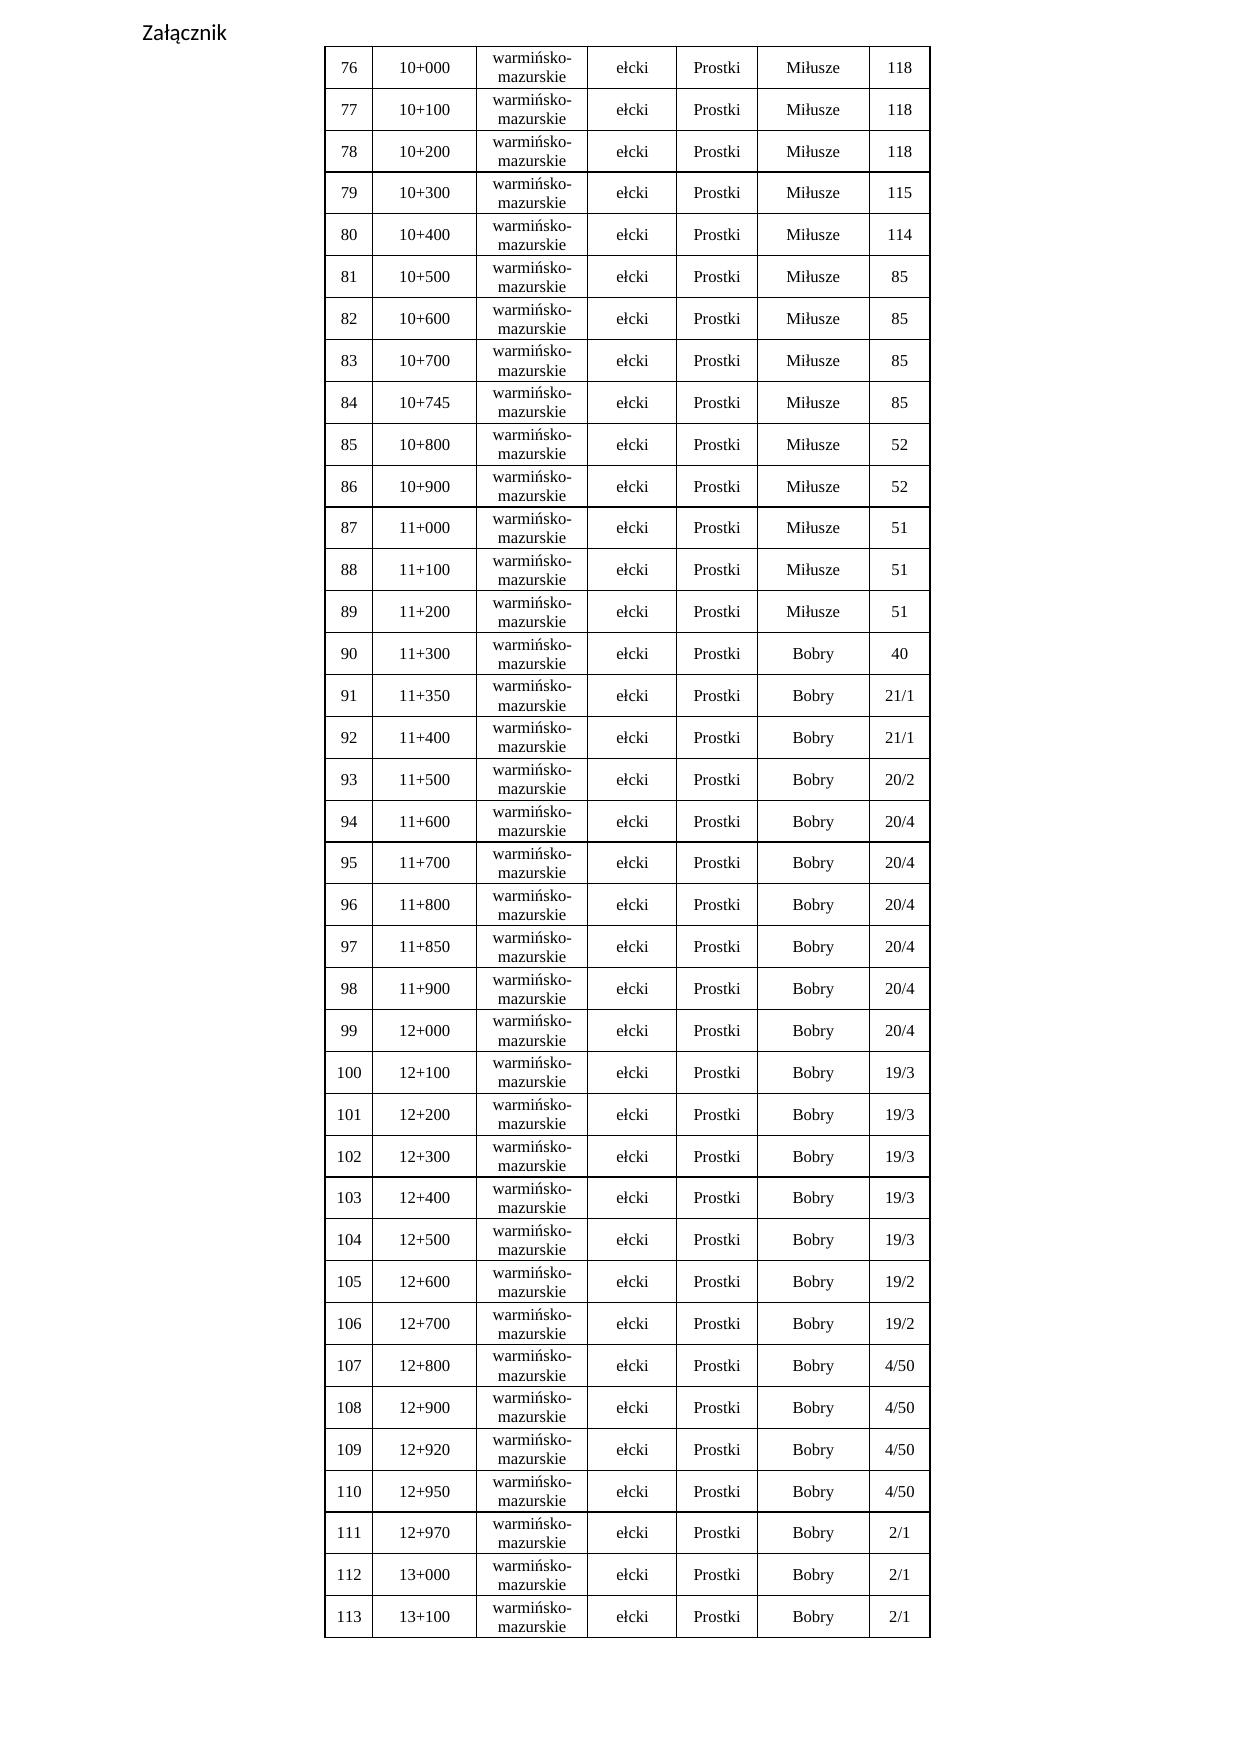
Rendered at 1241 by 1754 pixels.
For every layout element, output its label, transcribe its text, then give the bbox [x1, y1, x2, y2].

table_cell Prostki [677, 591, 757, 632]
table_cell warmińsko-mazurskie [477, 1554, 587, 1595]
table_cell Prostki [677, 466, 757, 506]
table_cell 20/4 [870, 884, 929, 925]
table_cell 20/2 [870, 759, 929, 799]
table_cell Bobry [758, 1010, 869, 1051]
table_cell ełcki [588, 1596, 676, 1637]
table_cell 96 [326, 884, 372, 925]
table_cell 19/3 [870, 1052, 929, 1093]
table_cell Miłusze [758, 131, 869, 171]
table_cell Bobry [758, 759, 869, 799]
table_cell Bobry [758, 843, 869, 883]
table_cell ełcki [588, 173, 676, 213]
table_cell 92 [326, 717, 372, 758]
table_cell 20/4 [870, 968, 929, 1009]
table_cell 99 [326, 1010, 372, 1051]
table_cell Miłusze [758, 591, 869, 632]
table_cell ełcki [588, 1387, 676, 1428]
table_cell 11+100 [373, 549, 476, 590]
table_cell 11+400 [373, 717, 476, 758]
table_cell 78 [326, 131, 372, 171]
table_cell 19/2 [870, 1303, 929, 1344]
table_cell 108 [326, 1387, 372, 1428]
table_cell Prostki [677, 968, 757, 1009]
table_cell 51 [870, 591, 929, 632]
table_cell 114 [870, 214, 929, 255]
table_cell ełcki [588, 1052, 676, 1093]
table_cell 77 [326, 89, 372, 129]
table_cell ełcki [588, 1219, 676, 1260]
table_cell 12+970 [373, 1513, 476, 1553]
table_cell Bobry [758, 633, 869, 674]
table_cell ełcki [588, 591, 676, 632]
table_cell ełcki [588, 1010, 676, 1051]
table_cell 4/50 [870, 1345, 929, 1386]
table_cell 12+700 [373, 1303, 476, 1344]
table_cell 102 [326, 1136, 372, 1176]
table_cell 12+600 [373, 1261, 476, 1302]
table_cell 111 [326, 1513, 372, 1553]
table_cell warmińsko-mazurskie [477, 801, 587, 841]
table_cell Prostki [677, 1345, 757, 1386]
table_cell Bobry [758, 1387, 869, 1428]
table_cell ełcki [588, 508, 676, 548]
table_cell ełcki [588, 759, 676, 799]
table_cell Miłusze [758, 256, 869, 297]
table_cell ełcki [588, 1136, 676, 1176]
table_cell Bobry [758, 1471, 869, 1511]
table_cell 11+700 [373, 843, 476, 883]
table_cell Miłusze [758, 214, 869, 255]
table_cell warmińsko-mazurskie [477, 298, 587, 339]
table_cell warmińsko-mazurskie [477, 1303, 587, 1344]
table_cell 91 [326, 675, 372, 716]
table_cell 19/3 [870, 1094, 929, 1134]
table_cell Prostki [677, 424, 757, 464]
table_cell 20/4 [870, 1010, 929, 1051]
table_cell 11+350 [373, 675, 476, 716]
table_cell 89 [326, 591, 372, 632]
table_cell 86 [326, 466, 372, 506]
table_cell 10+800 [373, 424, 476, 464]
table_cell Miłusze [758, 340, 869, 381]
table_cell 11+500 [373, 759, 476, 799]
table_cell Prostki [677, 131, 757, 171]
table_cell 118 [870, 131, 929, 171]
table_cell 19/3 [870, 1136, 929, 1176]
table_cell 88 [326, 549, 372, 590]
table_cell 10+300 [373, 173, 476, 213]
table_cell 11+600 [373, 801, 476, 841]
table_cell 115 [870, 173, 929, 213]
table_cell ełcki [588, 1513, 676, 1553]
table_cell 20/4 [870, 843, 929, 883]
table_cell Prostki [677, 1429, 757, 1469]
table_cell 12+300 [373, 1136, 476, 1176]
table_cell Prostki [677, 1219, 757, 1260]
table_cell warmińsko-mazurskie [477, 759, 587, 799]
table_cell warmińsko-mazurskie [477, 1596, 587, 1637]
table_cell 107 [326, 1345, 372, 1386]
table_cell ełcki [588, 298, 676, 339]
table_cell Prostki [677, 173, 757, 213]
table_cell ełcki [588, 340, 676, 381]
table_cell Bobry [758, 1136, 869, 1176]
table_cell 12+950 [373, 1471, 476, 1511]
table_cell 105 [326, 1261, 372, 1302]
table_cell 20/4 [870, 926, 929, 967]
table_cell 2/1 [870, 1596, 929, 1637]
table_cell 10+200 [373, 131, 476, 171]
table_cell Prostki [677, 759, 757, 799]
table_cell warmińsko-mazurskie [477, 1010, 587, 1051]
table_cell Prostki [677, 508, 757, 548]
table_cell 52 [870, 466, 929, 506]
table_cell warmińsko-mazurskie [477, 675, 587, 716]
table_cell 82 [326, 298, 372, 339]
table_cell warmińsko-mazurskie [477, 1471, 587, 1511]
table_cell Miłusze [758, 466, 869, 506]
table_cell 11+300 [373, 633, 476, 674]
table_cell 11+000 [373, 508, 476, 548]
table_cell 112 [326, 1554, 372, 1595]
table_cell Prostki [677, 801, 757, 841]
table_cell 104 [326, 1219, 372, 1260]
table_cell Prostki [677, 1261, 757, 1302]
table_cell 85 [870, 298, 929, 339]
table_cell Miłusze [758, 382, 869, 423]
table_cell warmińsko-mazurskie [477, 1345, 587, 1386]
table_cell warmińsko-mazurskie [477, 884, 587, 925]
table_cell Miłusze [758, 89, 869, 129]
table_cell Bobry [758, 1429, 869, 1469]
table_cell Prostki [677, 884, 757, 925]
table_cell Prostki [677, 1052, 757, 1093]
table_cell Prostki [677, 1010, 757, 1051]
table_cell warmińsko-mazurskie [477, 1094, 587, 1134]
table_cell Prostki [677, 1303, 757, 1344]
table_cell 13+100 [373, 1596, 476, 1637]
table_cell ełcki [588, 633, 676, 674]
table_cell warmińsko-mazurskie [477, 466, 587, 506]
table_cell 21/1 [870, 717, 929, 758]
table_cell 51 [870, 508, 929, 548]
table_cell warmińsko-mazurskie [477, 89, 587, 129]
table_cell ełcki [588, 843, 676, 883]
table_cell warmińsko-mazurskie [477, 256, 587, 297]
table_cell 11+900 [373, 968, 476, 1009]
table_cell warmińsko-mazurskie [477, 968, 587, 1009]
table_cell ełcki [588, 256, 676, 297]
table_cell 4/50 [870, 1471, 929, 1511]
table_cell warmińsko-mazurskie [477, 1513, 587, 1553]
table_cell ełcki [588, 47, 676, 88]
table_cell Prostki [677, 1596, 757, 1637]
table_cell 4/50 [870, 1387, 929, 1428]
table_cell 93 [326, 759, 372, 799]
table_cell 100 [326, 1052, 372, 1093]
table_cell 10+100 [373, 89, 476, 129]
table_cell Bobry [758, 1513, 869, 1553]
table_cell 103 [326, 1178, 372, 1218]
table_cell 2/1 [870, 1554, 929, 1595]
table_cell Prostki [677, 843, 757, 883]
table_cell 11+800 [373, 884, 476, 925]
table_cell 12+900 [373, 1387, 476, 1428]
table_cell Bobry [758, 1554, 869, 1595]
table_cell warmińsko-mazurskie [477, 508, 587, 548]
table_cell 113 [326, 1596, 372, 1637]
table_cell ełcki [588, 1261, 676, 1302]
table_cell 76 [326, 47, 372, 88]
table_cell Bobry [758, 968, 869, 1009]
table_cell warmińsko-mazurskie [477, 382, 587, 423]
table_cell Prostki [677, 1136, 757, 1176]
table_cell 85 [870, 340, 929, 381]
table_cell 118 [870, 47, 929, 88]
table_cell warmińsko-mazurskie [477, 1387, 587, 1428]
table_cell 12+000 [373, 1010, 476, 1051]
table_cell warmińsko-mazurskie [477, 549, 587, 590]
table_cell Prostki [677, 214, 757, 255]
table_cell 12+400 [373, 1178, 476, 1218]
table_cell Prostki [677, 926, 757, 967]
table_cell warmińsko-mazurskie [477, 131, 587, 171]
table_cell 85 [870, 256, 929, 297]
table_cell 110 [326, 1471, 372, 1511]
table_cell warmińsko-mazurskie [477, 340, 587, 381]
table_cell Prostki [677, 1471, 757, 1511]
table_cell warmińsko-mazurskie [477, 843, 587, 883]
table_cell 106 [326, 1303, 372, 1344]
table_cell ełcki [588, 1178, 676, 1218]
table_cell ełcki [588, 884, 676, 925]
table_cell Miłusze [758, 549, 869, 590]
table_cell 79 [326, 173, 372, 213]
table_cell warmińsko-mazurskie [477, 633, 587, 674]
table_cell ełcki [588, 1429, 676, 1469]
table_cell 10+900 [373, 466, 476, 506]
table_cell Miłusze [758, 173, 869, 213]
table_cell warmińsko-mazurskie [477, 926, 587, 967]
table_cell Prostki [677, 340, 757, 381]
table_cell warmińsko-mazurskie [477, 591, 587, 632]
table_cell Prostki [677, 675, 757, 716]
table_cell 11+200 [373, 591, 476, 632]
table_cell Miłusze [758, 298, 869, 339]
table_cell Bobry [758, 884, 869, 925]
table_cell 97 [326, 926, 372, 967]
table_cell 19/3 [870, 1178, 929, 1218]
table_cell Prostki [677, 1554, 757, 1595]
table_cell ełcki [588, 1471, 676, 1511]
table_cell ełcki [588, 131, 676, 171]
table_cell Prostki [677, 1178, 757, 1218]
table_cell Bobry [758, 1178, 869, 1218]
table_cell ełcki [588, 424, 676, 464]
table_cell 118 [870, 89, 929, 129]
table_cell 12+500 [373, 1219, 476, 1260]
table_cell Bobry [758, 1052, 869, 1093]
table_cell Miłusze [758, 508, 869, 548]
table_cell Miłusze [758, 47, 869, 88]
table_cell Bobry [758, 1094, 869, 1134]
table_cell Prostki [677, 1094, 757, 1134]
table_cell Bobry [758, 926, 869, 967]
table_cell ełcki [588, 1094, 676, 1134]
table_cell Bobry [758, 1345, 869, 1386]
table_cell 109 [326, 1429, 372, 1469]
table_cell 95 [326, 843, 372, 883]
table_cell 51 [870, 549, 929, 590]
table_cell 83 [326, 340, 372, 381]
table_cell Bobry [758, 675, 869, 716]
table_cell Bobry [758, 801, 869, 841]
table_cell ełcki [588, 717, 676, 758]
table_cell ełcki [588, 801, 676, 841]
table_cell 52 [870, 424, 929, 464]
table_cell warmińsko-mazurskie [477, 1429, 587, 1469]
table_cell 10+700 [373, 340, 476, 381]
table_cell 12+920 [373, 1429, 476, 1469]
table_cell Bobry [758, 717, 869, 758]
table_cell 80 [326, 214, 372, 255]
table_cell 20/4 [870, 801, 929, 841]
table_cell ełcki [588, 675, 676, 716]
table_cell 12+200 [373, 1094, 476, 1134]
table_cell 4/50 [870, 1429, 929, 1469]
table_cell 87 [326, 508, 372, 548]
table_cell 81 [326, 256, 372, 297]
table_cell Prostki [677, 89, 757, 129]
table_cell warmińsko-mazurskie [477, 1261, 587, 1302]
table_cell ełcki [588, 1303, 676, 1344]
table_cell Prostki [677, 549, 757, 590]
table_cell warmińsko-mazurskie [477, 1178, 587, 1218]
table_cell Miłusze [758, 424, 869, 464]
table_cell ełcki [588, 466, 676, 506]
table_cell Prostki [677, 298, 757, 339]
table_cell 40 [870, 633, 929, 674]
table_cell 10+400 [373, 214, 476, 255]
table_cell ełcki [588, 1554, 676, 1595]
table_cell 10+000 [373, 47, 476, 88]
table_cell ełcki [588, 89, 676, 129]
table_cell Prostki [677, 717, 757, 758]
table_cell Bobry [758, 1596, 869, 1637]
table_cell 90 [326, 633, 372, 674]
table_cell 98 [326, 968, 372, 1009]
table_cell warmińsko-mazurskie [477, 1136, 587, 1176]
table_cell Bobry [758, 1219, 869, 1260]
table_cell 12+800 [373, 1345, 476, 1386]
table_cell ełcki [588, 968, 676, 1009]
table_cell 21/1 [870, 675, 929, 716]
table_cell warmińsko-mazurskie [477, 1219, 587, 1260]
table_cell Prostki [677, 633, 757, 674]
table_cell 84 [326, 382, 372, 423]
table_cell Prostki [677, 382, 757, 423]
table_cell ełcki [588, 214, 676, 255]
table_cell 13+000 [373, 1554, 476, 1595]
table_cell Bobry [758, 1261, 869, 1302]
table_cell 10+600 [373, 298, 476, 339]
table_cell ełcki [588, 549, 676, 590]
table_cell warmińsko-mazurskie [477, 214, 587, 255]
table_cell 85 [870, 382, 929, 423]
table_cell Prostki [677, 47, 757, 88]
table_cell ełcki [588, 926, 676, 967]
table_cell warmińsko-mazurskie [477, 717, 587, 758]
table_cell Bobry [758, 1303, 869, 1344]
table_cell warmińsko-mazurskie [477, 424, 587, 464]
table_cell 10+745 [373, 382, 476, 423]
table_cell warmińsko-mazurskie [477, 173, 587, 213]
table_cell warmińsko-mazurskie [477, 1052, 587, 1093]
table_cell Prostki [677, 1387, 757, 1428]
table_cell warmińsko-mazurskie [477, 47, 587, 88]
table_cell ełcki [588, 1345, 676, 1386]
table_cell 19/2 [870, 1261, 929, 1302]
table_cell 19/3 [870, 1219, 929, 1260]
table_cell Prostki [677, 1513, 757, 1553]
table_cell 2/1 [870, 1513, 929, 1553]
table_cell 12+100 [373, 1052, 476, 1093]
table_cell 85 [326, 424, 372, 464]
table_cell ełcki [588, 382, 676, 423]
table_cell 10+500 [373, 256, 476, 297]
table_cell 101 [326, 1094, 372, 1134]
table_cell 94 [326, 801, 372, 841]
table_cell Prostki [677, 256, 757, 297]
table_cell 11+850 [373, 926, 476, 967]
